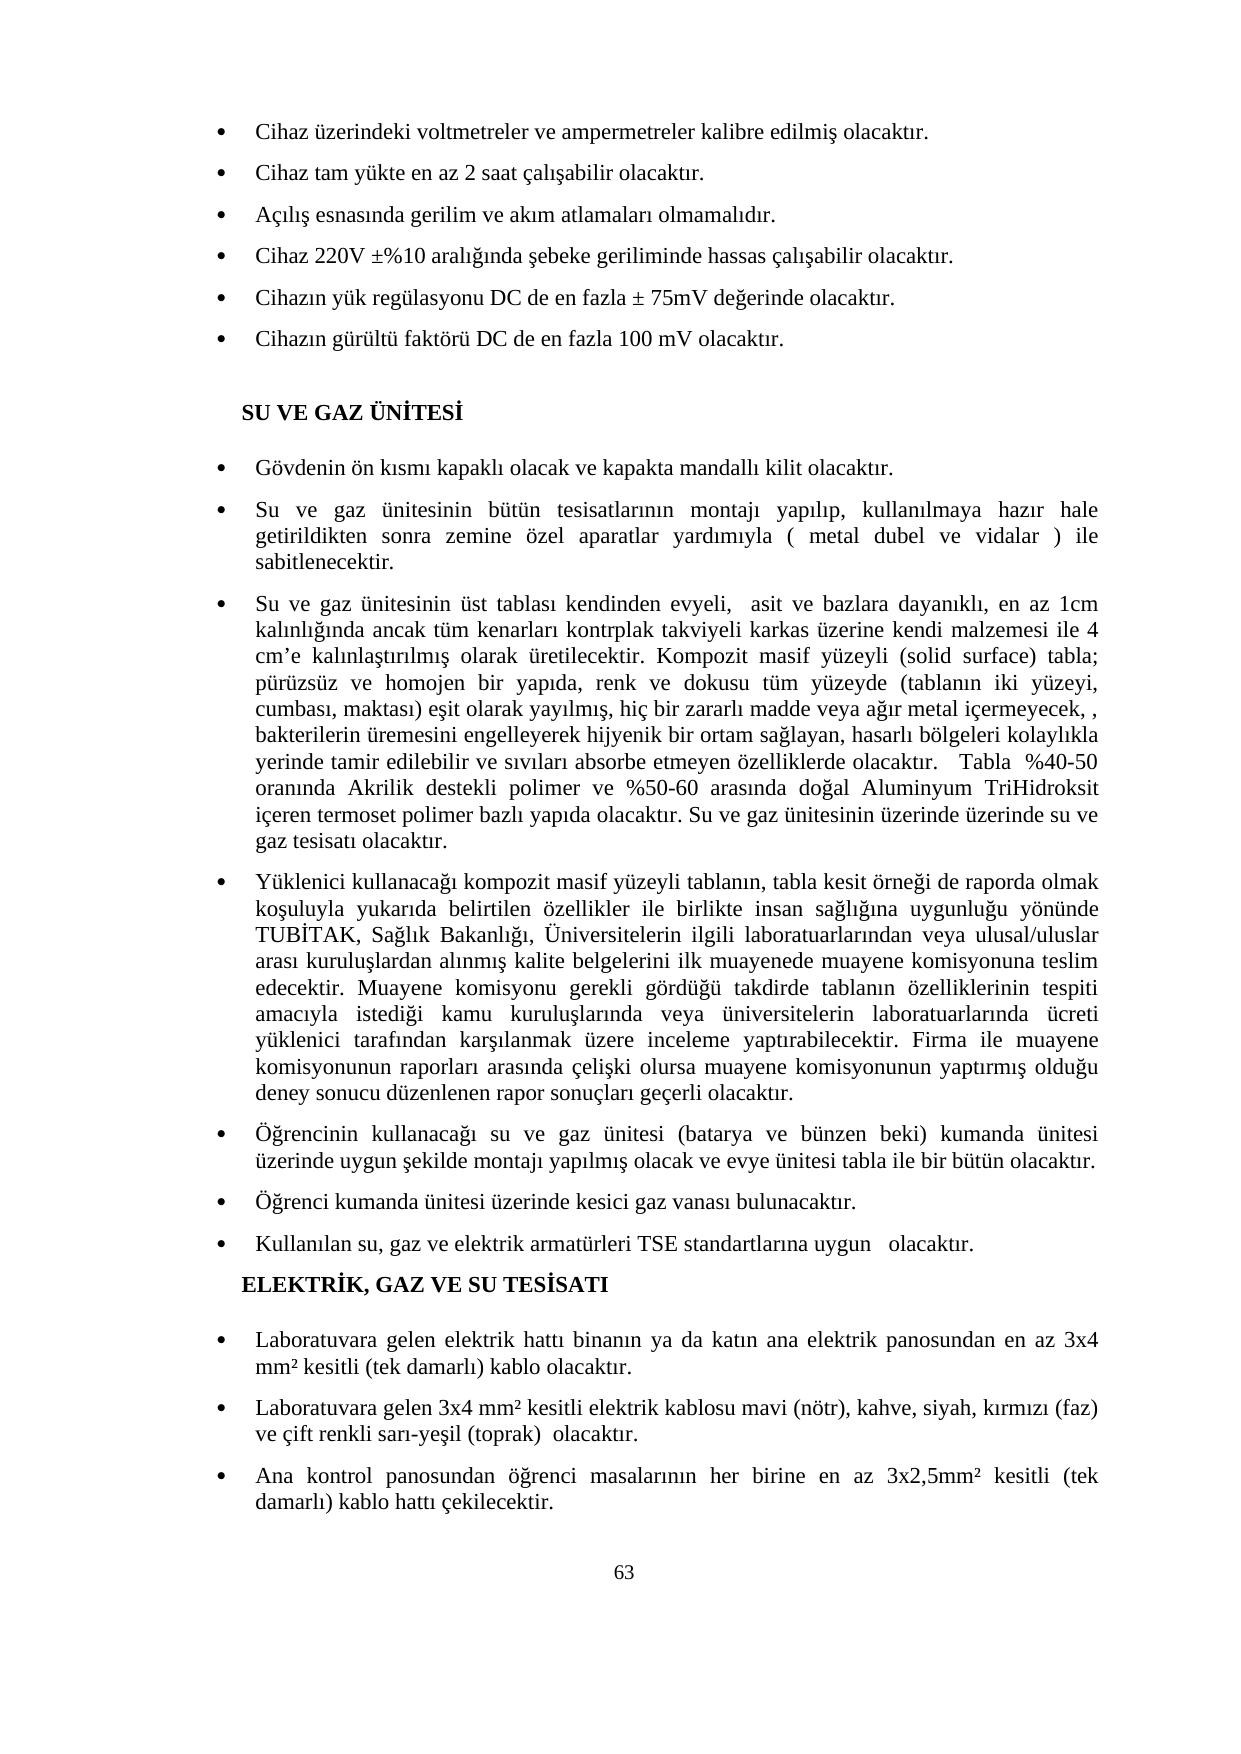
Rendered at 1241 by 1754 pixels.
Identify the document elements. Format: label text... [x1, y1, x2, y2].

list Su ve gaz ünitesinin üst tablası kendinden evyeli, asit ve bazlara dayanıklı, en az 1cm kalınlığında ancak tüm kenarları kontrplak takviyeli karkas üzerine kendi malzemesi ile 4 cm’e kalınlaştırılmış olarak üretilecektir. Kompozit masif yüzeyli (solid surface) tabla; pürüzsüz ve homojen bir yapıda, renk ve dokusu tüm yüzeyde (tablanın iki yüzeyi, cumbası, maktası) eşit olarak yayılmış, hiç bir zararlı madde veya ağır metal içermeyecek, , bakterilerin üremesini engelleyerek hijyenik bir ortam sağlayan, hasarlı bölgeleri kolaylıkla yerinde tamir edilebilir ve sıvıları absorbe etmeyen özelliklerde olacaktır. Tabla %40-50 oranında Akrilik destekli polimer ve %50-60 arasında doğal Aluminyum TriHidroksit içeren termoset polimer bazlı yapıda olacaktır. Su ve gaz ünitesinin üzerinde üzerinde su ve gaz tesisatı olacaktır. [218, 590, 1100, 853]
list Ana kontrol panosundan öğrenci masalarının her birine en az 3x2,5mm² kesitli (tek damarlı) kablo hattı çekilecektir. [218, 1462, 1100, 1514]
text ELEKTRİK, GAZ VE SU TESİSATI [241, 1271, 1100, 1297]
list Kullanılan su, gaz ve elektrik armatürleri TSE standartlarına uygun olacaktır. [218, 1229, 1100, 1256]
list Cihaz 220V ±%10 aralığında şebeke geriliminde hassas çalışabilir olacaktır. [218, 242, 1100, 268]
list Cihaz üzerindeki voltmetreler ve ampermetreler kalibre edilmiş olacaktır. [218, 118, 1100, 144]
list Açılış esnasında gerilim ve akım atlamaları olmamalıdır. [218, 201, 1100, 227]
list Öğrenci kumanda ünitesi üzerinde kesici gaz vanası bulunacaktır. [218, 1188, 1100, 1214]
list Cihazın gürültü faktörü DC de en fazla 100 mV olacaktır. [218, 325, 1100, 351]
list Laboratuvara gelen elektrik hattı binanın ya da katın ana elektrik panosundan en az 3x4 mm² kesitli (tek damarlı) kablo olacaktır. [218, 1326, 1100, 1379]
list Cihaz tam yükte en az 2 saat çalışabilir olacaktır. [218, 159, 1100, 186]
text SU VE GAZ ÜNİTESİ [241, 399, 1100, 425]
list Gövdenin ön kısmı kapaklı olacak ve kapakta mandallı kilit olacaktır. [218, 454, 1100, 481]
list Su ve gaz ünitesinin bütün tesisatlarının montajı yapılıp, kullanılmaya hazır hale getirildikten sonra zemine özel aparatlar yardımıyla ( metal dubel ve vidalar ) ile sabitlenecektir. [218, 496, 1100, 575]
list Cihazın yük regülasyonu DC de en fazla ± 75mV değerinde olacaktır. [218, 283, 1100, 310]
list Öğrencinin kullanacağı su ve gaz ünitesi (batarya ve bünzen beki) kumanda ünitesi üzerinde uygun şekilde montajı yapılmış olacak ve evye ünitesi tabla ile bir bütün olacaktır. [218, 1121, 1100, 1173]
list Laboratuvara gelen 3x4 mm² kesitli elektrik kablosu mavi (nötr), kahve, siyah, kırmızı (faz) ve çift renkli sarı-yeşil (toprak) olacaktır. [218, 1394, 1100, 1447]
list Yüklenici kullanacağı kompozit masif yüzeyli tablanın, tabla kesit örneği de raporda olmak koşuluyla yukarıda belirtilen özellikler ile birlikte insan sağlığına uygunluğu yönünde TUBİTAK, Sağlık Bakanlığı, Üniversitelerin ilgili laboratuarlarından veya ulusal/uluslar arası kuruluşlardan alınmış kalite belgelerini ilk muayenede muayene komisyonuna teslim edecektir. Muayene komisyonu gerekli gördüğü takdirde tablanın özelliklerinin tespiti amacıyla istediği kamu kuruluşlarında veya üniversitelerin laboratuarlarında ücreti yüklenici tarafından karşılanmak üzere inceleme yaptırabilecektir. Firma ile muayene komisyonunun raporları arasında çelişki olursa muayene komisyonunun yaptırmış olduğu deney sonucu düzenlenen rapor sonuçları geçerli olacaktır. [218, 868, 1100, 1106]
